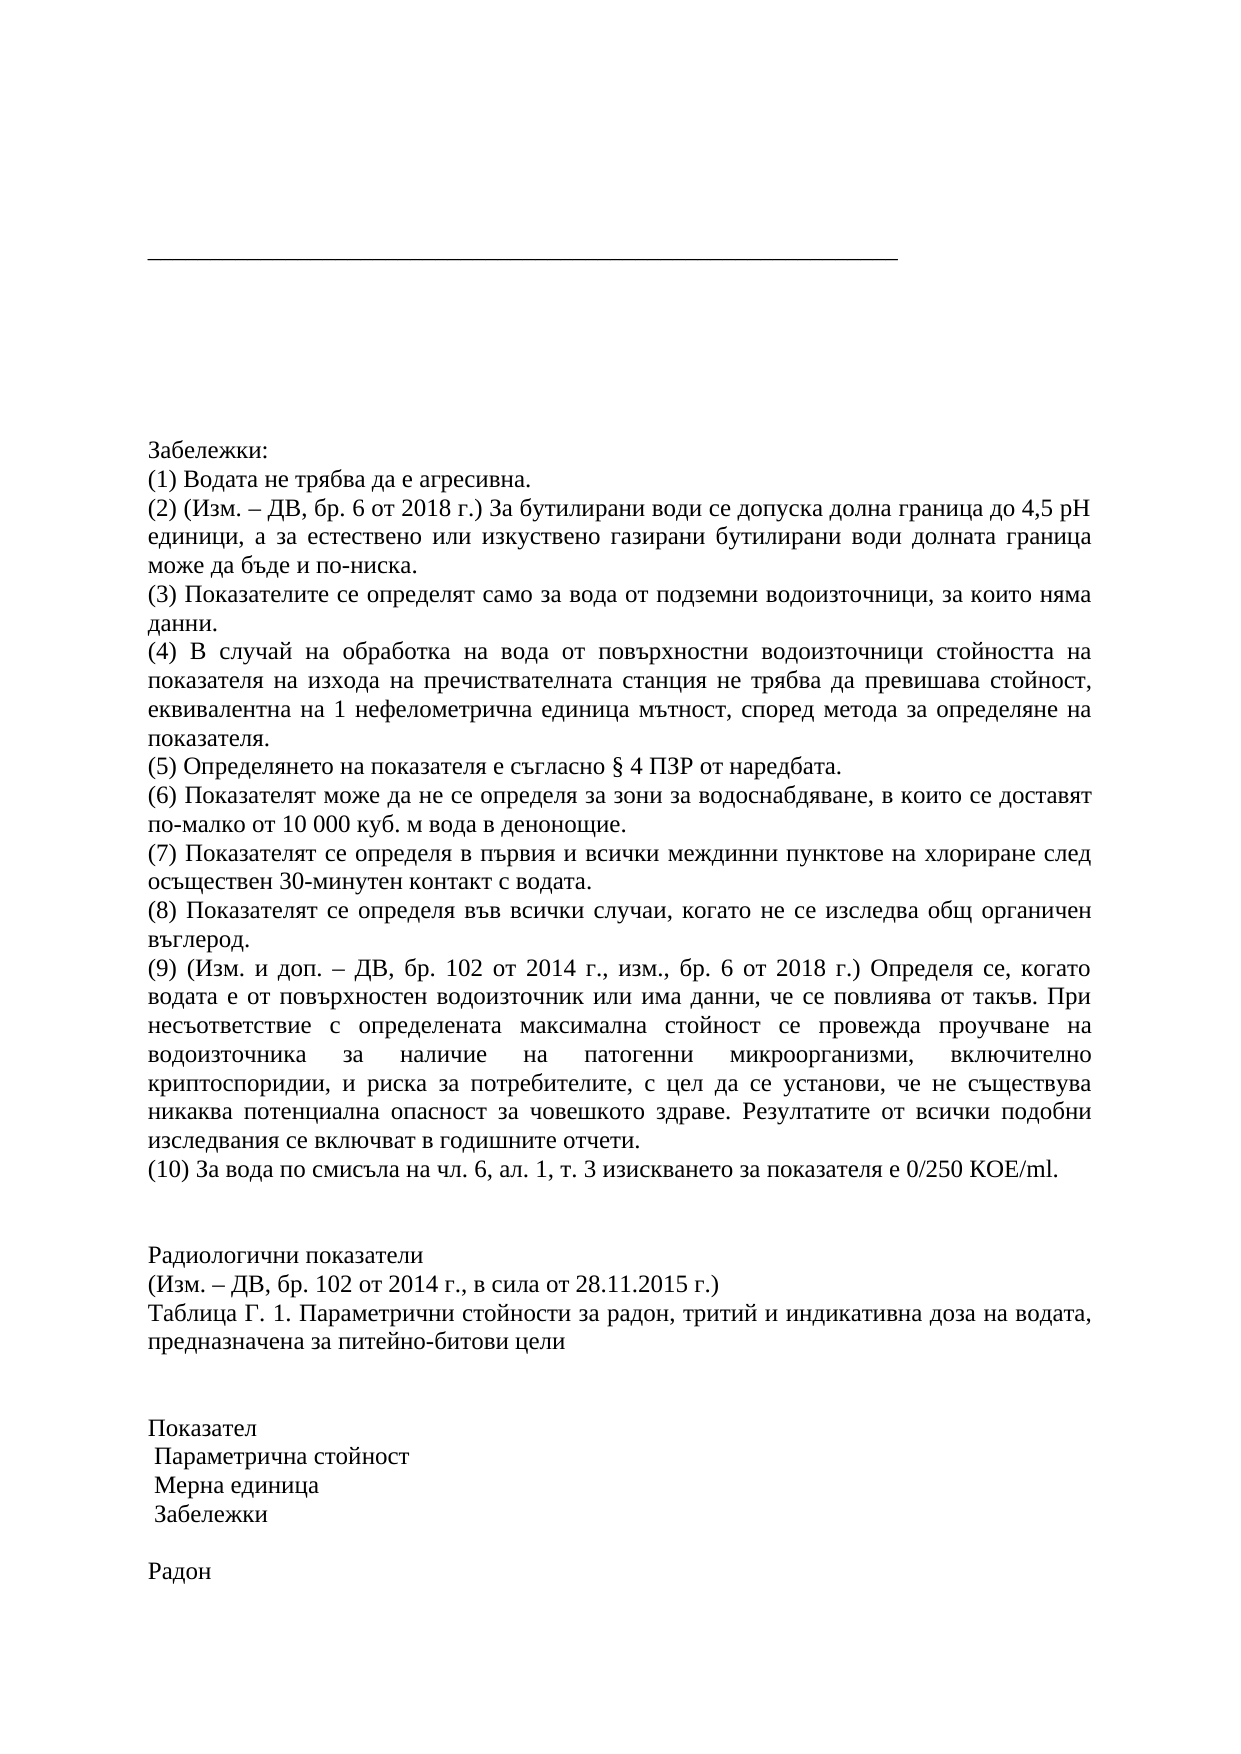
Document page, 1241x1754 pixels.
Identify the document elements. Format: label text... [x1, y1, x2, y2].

text (10) За вода по смисъла на чл. 6, ал. 1, т. 3 изискването за показателя е 0/250 КОЕ/ml. [148, 1154, 1093, 1183]
text Мерна единица [148, 1470, 1093, 1499]
text (Изм. – ДВ, бр. 102 от 2014 г., в сила от 28.11.2015 г.) [148, 1269, 1093, 1298]
text ____________________________________________________________ [148, 234, 1093, 263]
text Показател [148, 1413, 1093, 1441]
text (6) Показателят може да не се определя за зони за водоснабдяване, в които се доставят по-малко от 10 000 куб. м вода в денонощие. [148, 780, 1093, 838]
text (3) Показателите се определят само за вода от подземни водоизточници, за които няма данни. [148, 579, 1093, 636]
text Забележки: [148, 435, 1093, 464]
text (5) Определянето на показателя е съгласно § 4 ПЗР от наредбата. [148, 751, 1093, 780]
text (4) В случай на обработка на вода от повърхностни водоизточници стойността на показателя на изхода на пречиствателната станция не трябва да превишава стойност, еквивалентна на 1 нефелометрична единица мътност, според метода за определяне на показателя. [148, 636, 1093, 751]
text (9) (Изм. и доп. – ДВ, бр. 102 от 2014 г., изм., бр. 6 от 2018 г.) Определя се, когато водата е от повърхностен водоизточник или има данни, че се повлиява от такъв. При несъответствие с определената максимална стойност се провежда проучване на водоизточника за наличие на патогенни микроорганизми, включително криптоспоридии, и риска за потребителите, с цел да се установи, че не съществува никаква потенциална опасност за човешкото здраве. Резултатите от всички подобни изследвания се включват в годишните отчети. [148, 953, 1093, 1154]
text Радон [148, 1556, 1093, 1585]
text (8) Показателят се определя във всички случаи, когато не се изследва общ органичен въглерод. [148, 895, 1093, 953]
text (2) (Изм. – ДВ, бр. 6 от 2018 г.) За бутилирани води се допуска долна граница до 4,5 рН единици, а за естествено или изкуствено газирани бутилирани води долната граница може да бъде и по-ниска. [148, 493, 1093, 579]
text Таблица Г. 1. Параметрични стойности за радон, тритий и индикативна доза на водата, предназначена за питейно-битови цели [148, 1298, 1093, 1355]
text (7) Показателят се определя в първия и всички междинни пунктове на хлориране след осъществен 30-минутен контакт с водата. [148, 838, 1093, 895]
text Радиологични показатели [148, 1240, 1093, 1269]
text Параметрична стойност [148, 1441, 1093, 1470]
text (1) Водата не трябва да е агресивна. [148, 464, 1093, 493]
text Забележки [148, 1499, 1093, 1528]
